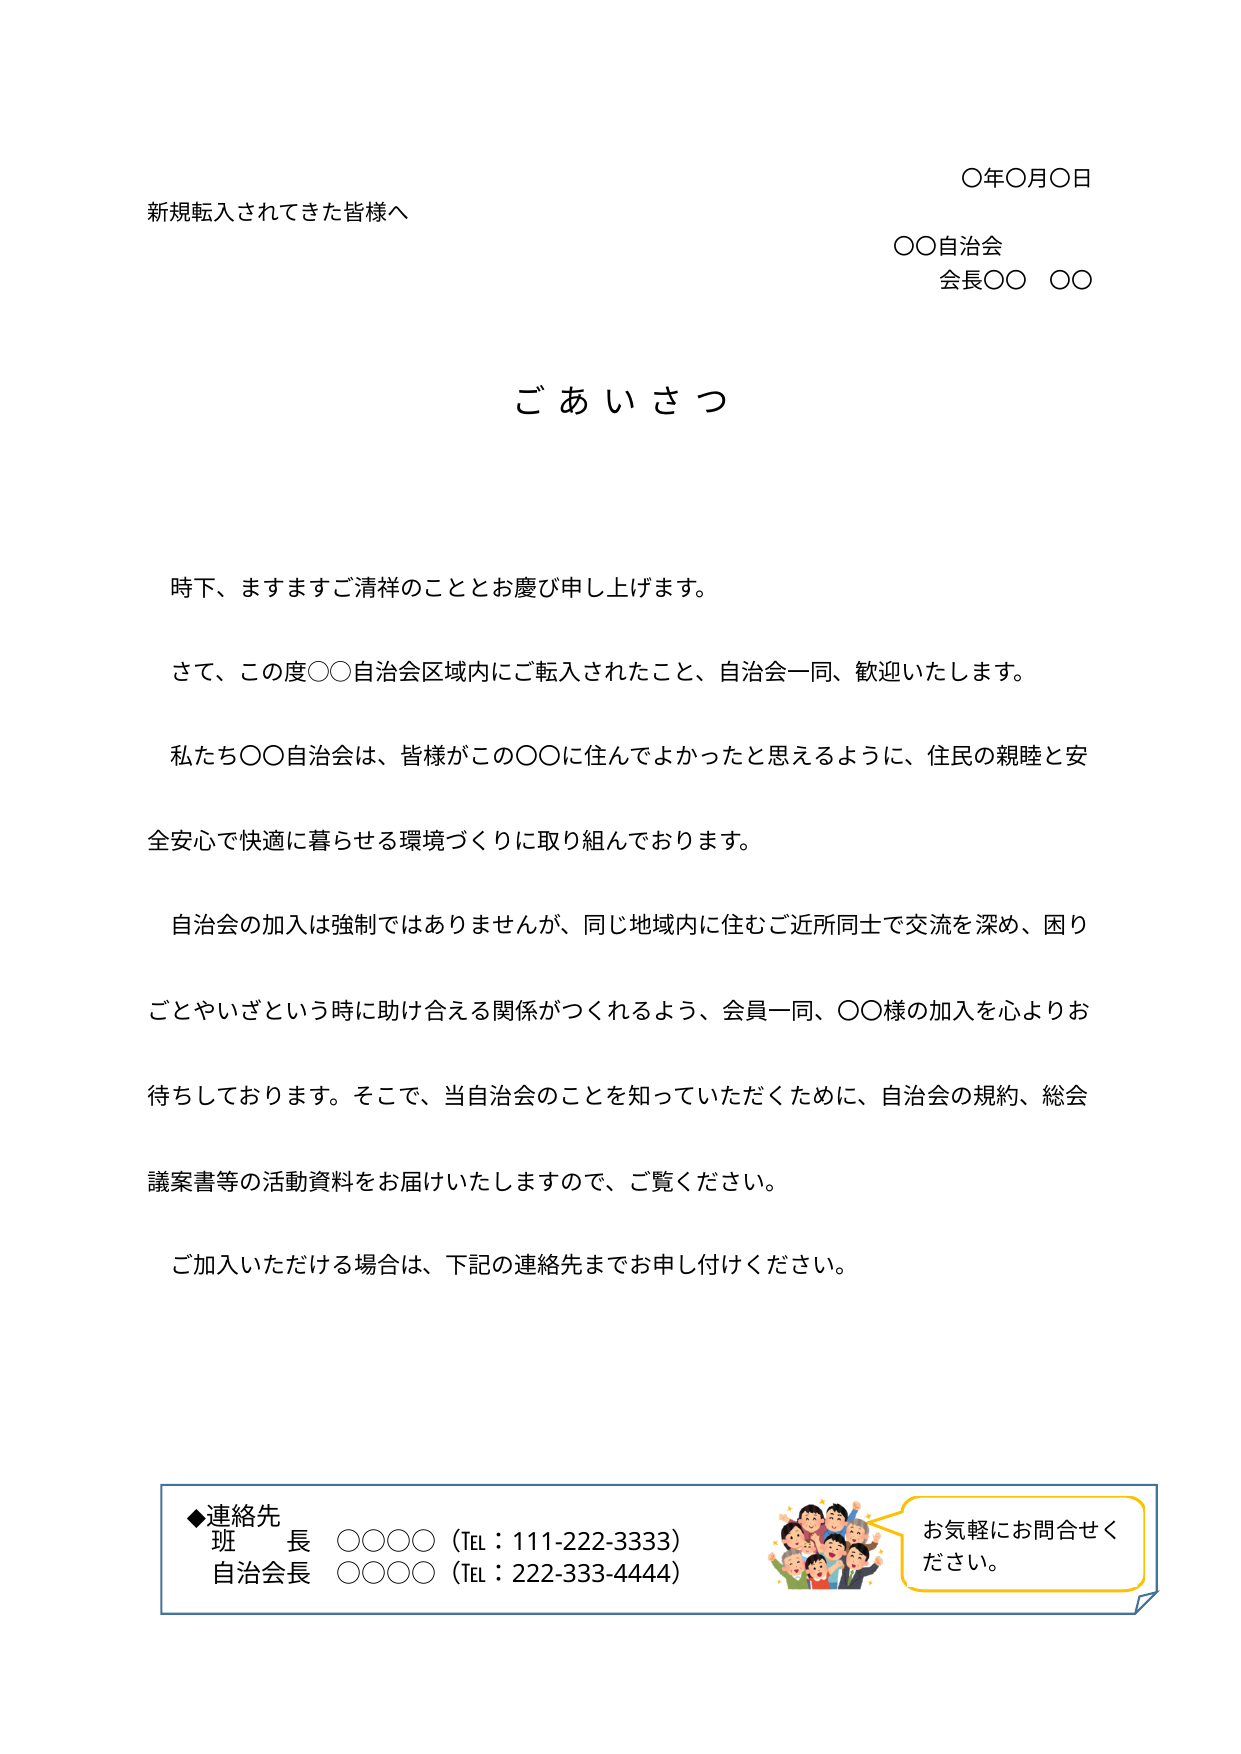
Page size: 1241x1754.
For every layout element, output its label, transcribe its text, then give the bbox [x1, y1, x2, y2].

text さて、この度○○自治会区域内にご転入されたこと、自治会一同、歓迎いたします。 [148, 653, 1092, 688]
text 新規転入されてきた皆様へ [148, 194, 1092, 228]
text ご加入いただける場合は、下記の連絡先までお申し付けください。 [148, 1247, 1092, 1281]
text ごあいさつ [148, 364, 1092, 433]
picture [766, 1493, 885, 1596]
text 自治会の加入は強制ではありませんが、同じ地域内に住むご近所同士で交流を深め、困りごとやいざという時に助け合える関係がつくれるよう、会員一同、〇〇様の加入を心よりお待ちしております。そこで、当自治会のことを知っていただくために、自治会の規約、総会議案書等の活動資料をお届けいたしますので、ご覧ください。 [148, 907, 1092, 1197]
text 〇年〇月〇日 [148, 159, 1092, 194]
text 〇〇自治会 [148, 228, 1005, 262]
text 私たち〇〇自治会は、皆様がこの〇〇に住んでよかったと思えるように、住民の親睦と安全安心で快適に暮らせる環境づくりに取り組んでおります。 [148, 737, 1092, 857]
text 会長〇〇 〇〇 [148, 262, 1092, 296]
text 時下、ますますご清祥のこととお慶び申し上げます。 [148, 569, 1092, 604]
